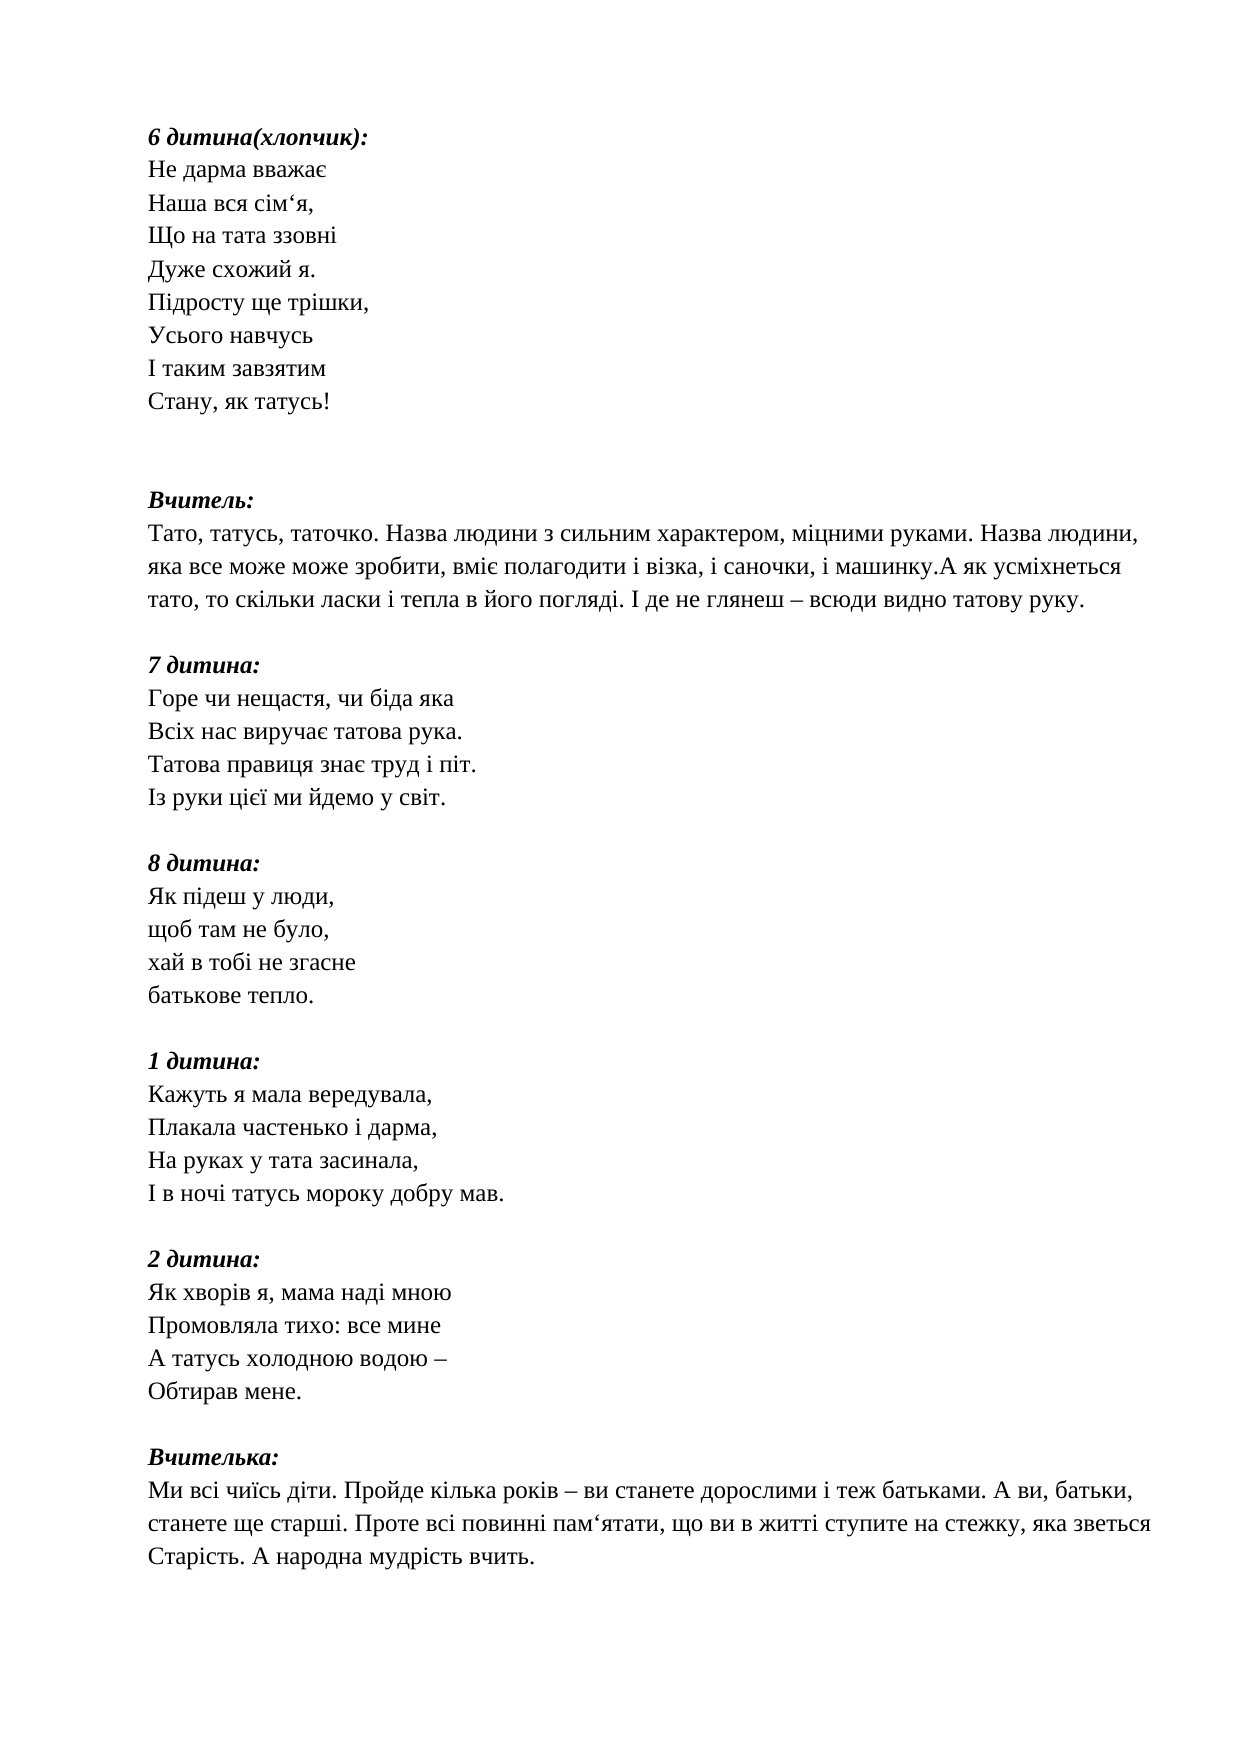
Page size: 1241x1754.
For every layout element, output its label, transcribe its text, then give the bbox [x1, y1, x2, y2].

text 6 дитина(хлопчик): Не дарма вважає Наша вся сім‘я, Що на тата ззовні Дуже схожий я. Підросту ще трішки, Усього навчусь І таким завзятим Стану, як татусь! Вчитель: Тато, татусь, таточко. Назва людини з сильним характером, міцними руками. Назва людини, яка все може може зробити, вміє полагодити і візка, і саночки, і машинку.А як усміхнеться тато, то скільки ласки і тепла в його погляді. І де не глянеш – всюди видно татову руку. 7 дитина: Горе чи нещастя, чи біда яка Всіх нас виручає татова рука. Татова правиця знає труд і піт. Із руки цієї ми йдемо у світ. 8 дитина: Як підеш у люди, щоб там не було, хай в тобі не згасне батькове тепло. 1 дитина: Кажуть я мала вередувала, Плакала частенько і дарма, На руках у тата засинала, І в ночі татусь мороку добру мав. 2 дитина: Як хворів я, мама наді мною Промовляла тихо: все мине А татусь холодною водою – Обтирав мене. Вчителька: Ми всі чиїсь діти. Пройде кілька років – ви станете дорослими і теж батьками. А ви, батьки, станете ще старші. Проте всі повинні пам‘ятати, що ви в житті ступите на стежку, яка зветься Старість. А народна мудрість вчить. [148, 88, 1152, 1602]
